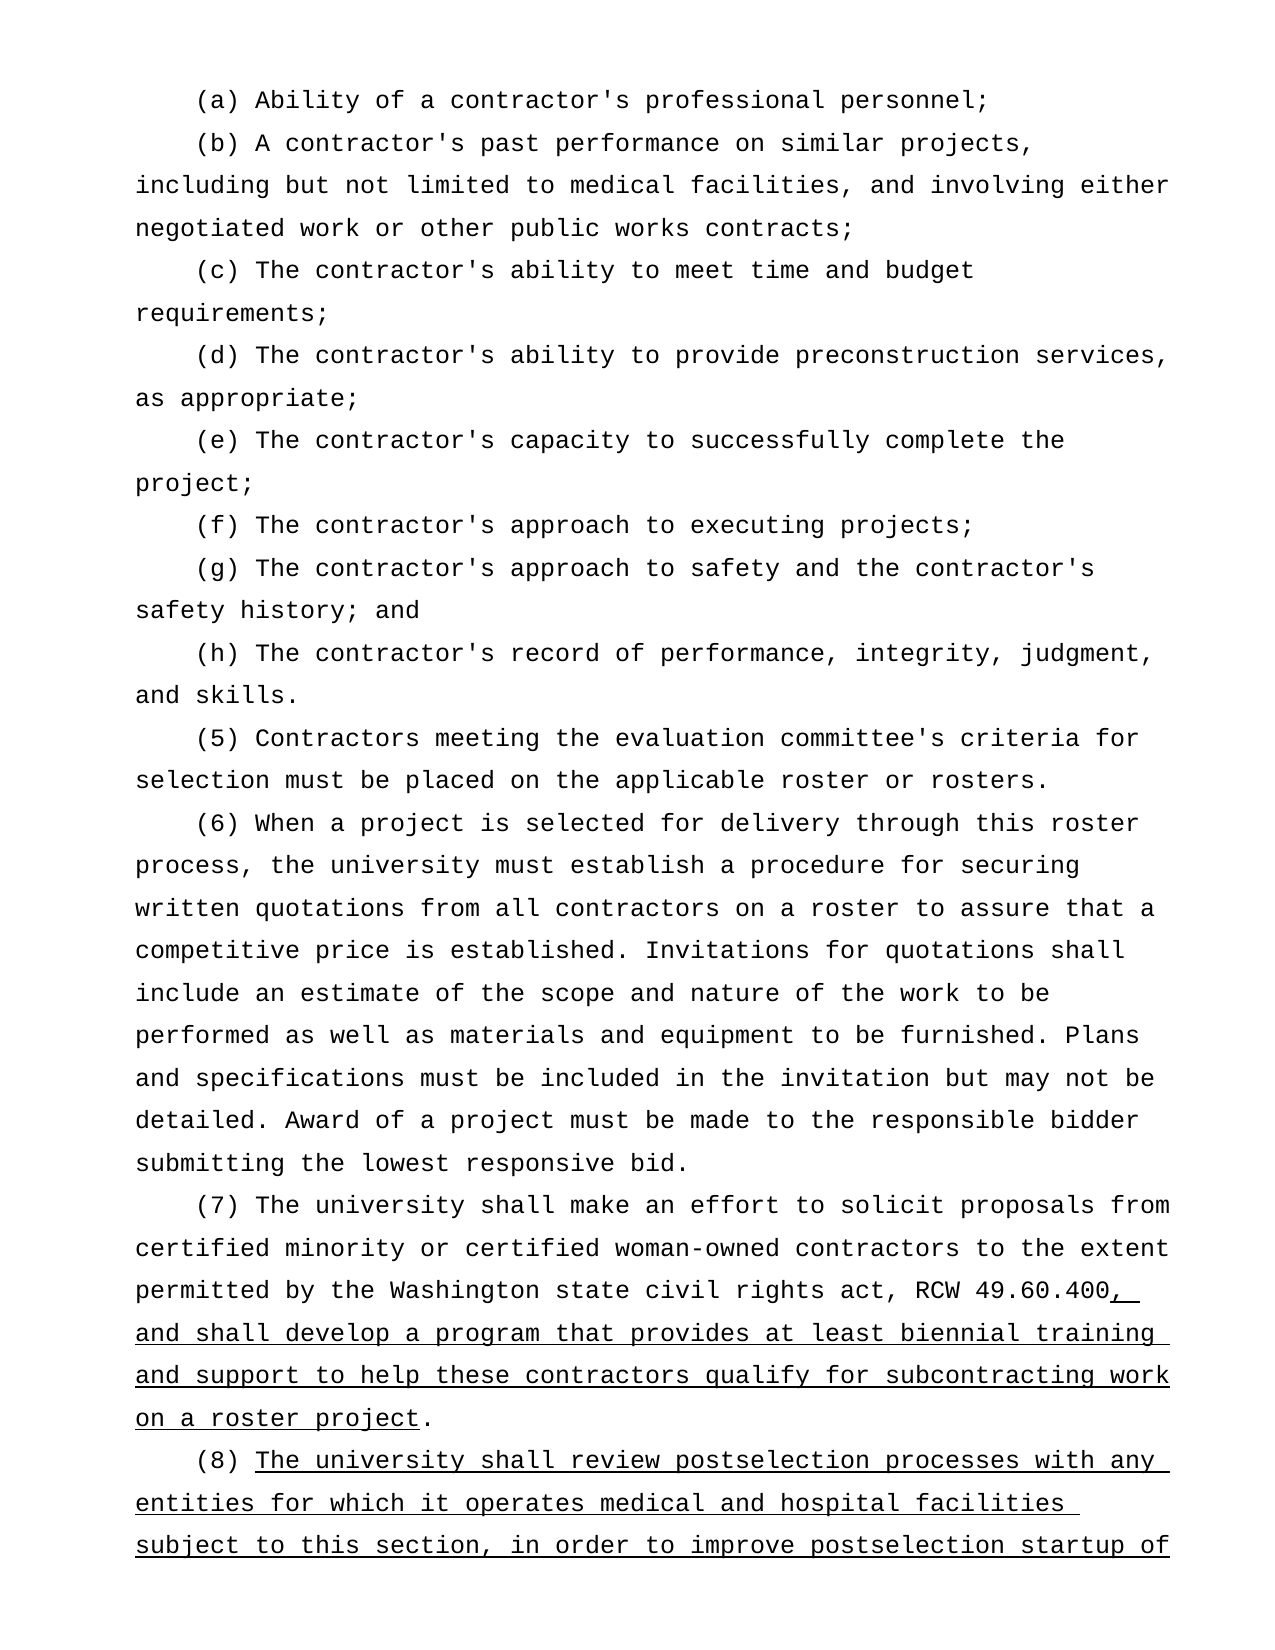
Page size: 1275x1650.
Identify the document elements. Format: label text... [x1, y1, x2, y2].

text (b) A contractor's past performance on similar projects, including but not limited to medical facilities, and involving either negotiated work or other public works contracts; [135, 117, 1170, 245]
text (d) The contractor's ability to provide preconstruction services, as appropriate; [135, 330, 1170, 415]
text (f) The contractor's approach to executing projects; [135, 500, 1170, 542]
text (5) Contractors meeting the evaluation committee's criteria for selection must be placed on the applicable roster or rosters. [135, 712, 1170, 797]
text (g) The contractor's approach to safety and the contractor's safety history; and [135, 542, 1170, 627]
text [135, 1435, 1170, 1556]
text (a) Ability of a contractor's professional personnel; [135, 75, 1170, 117]
text (e) The contractor's capacity to successfully complete the project; [135, 415, 1170, 500]
text (6) When a project is selected for delivery through this roster process, the university must establish a procedure for securing written quotations from all contractors on a roster to assure that a competitive price is established. Invitations for quotations shall include an estimate of the scope and nature of the work to be performed as well as materials and equipment to be furnished. Plans and specifications must be included in the invitation but may not be detailed. Award of a project must be made to the responsible bidder submitting the lowest responsive bid. [135, 797, 1170, 1180]
text (h) The contractor's record of performance, integrity, judgment, and skills. [135, 627, 1170, 712]
text (7) The university shall make an effort to solicit proposals from certified minority or certified woman-owned contractors to the extent permitted by the Washington state civil rights act, RCW 49.60.400, and shall develop a program that provides at least biennial training and support to help these contractors qualify for subcontracting work on a roster project. [135, 1180, 1170, 1344]
text (7) The university shall make an effort to solicit proposals from certified minority or certified woman-owned contractors to the extent permitted by the Washington state civil rights act, RCW 49.60.400, and shall develop a program that provides at least biennial training and support to help these contractors qualify for subcontracting work on a roster project. [135, 1345, 1170, 1386]
text (c) The contractor's ability to meet time and budget requirements; [135, 245, 1170, 330]
text (7) The university shall make an effort to solicit proposals from certified minority or certified woman-owned contractors to the extent permitted by the Washington state civil rights act, RCW 49.60.400, and shall develop a program that provides at least biennial training and support to help these contractors qualify for subcontracting work on a roster project. [135, 1388, 1170, 1435]
